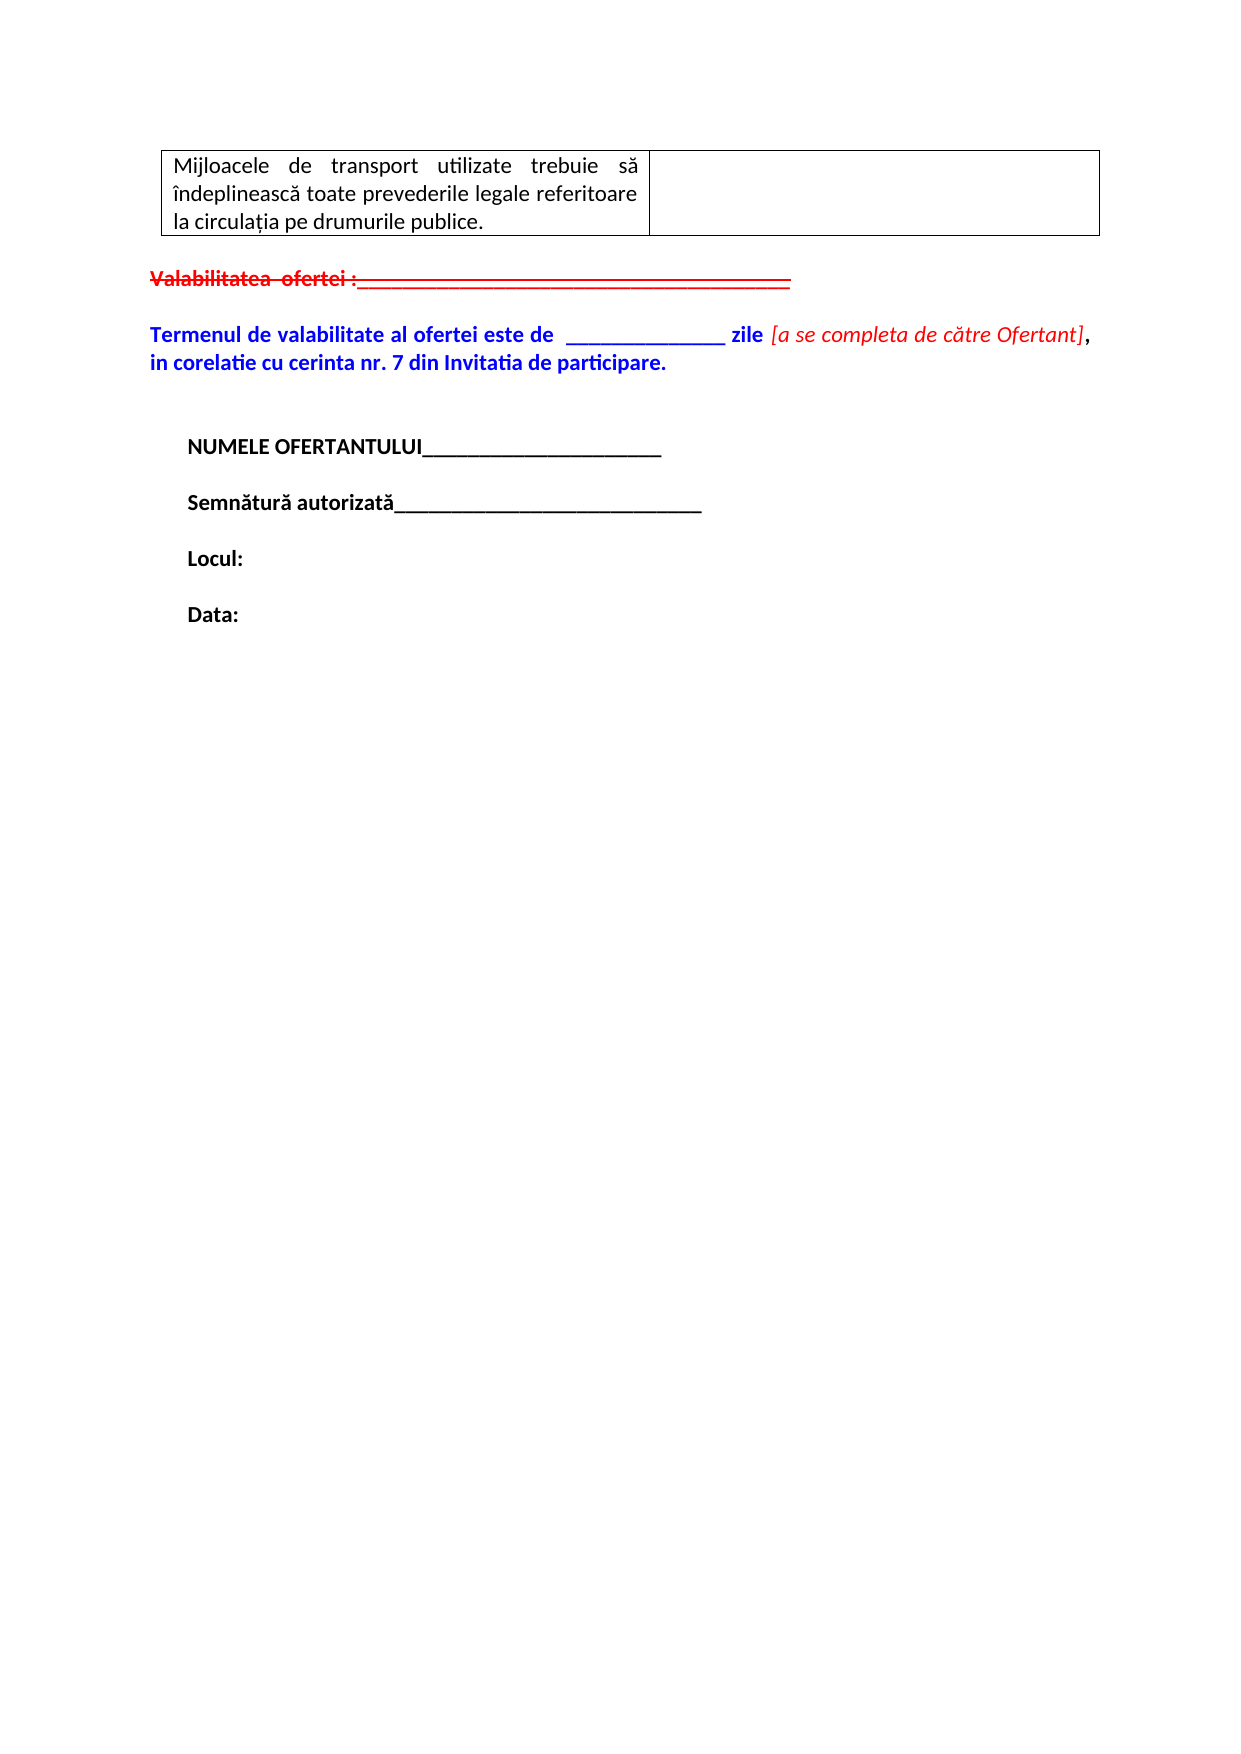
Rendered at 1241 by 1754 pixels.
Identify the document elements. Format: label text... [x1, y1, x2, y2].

text NUMELE OFERTANTULUI_____________________ [150, 432, 1090, 460]
text Termenul de valabilitate al ofertei este de ______________ zile [a se completa de către Ofertant], in corelatie cu cerinta nr. 7 din Invitatia de participare. [150, 320, 1090, 376]
text Data: [150, 600, 1090, 628]
text Locul: [150, 544, 1090, 572]
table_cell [162, 151, 649, 235]
text Valabilitatea ofertei :______________________________________ [150, 264, 1090, 292]
table_cell [650, 151, 1099, 235]
text Semnătură autorizată___________________________ [150, 488, 1090, 516]
